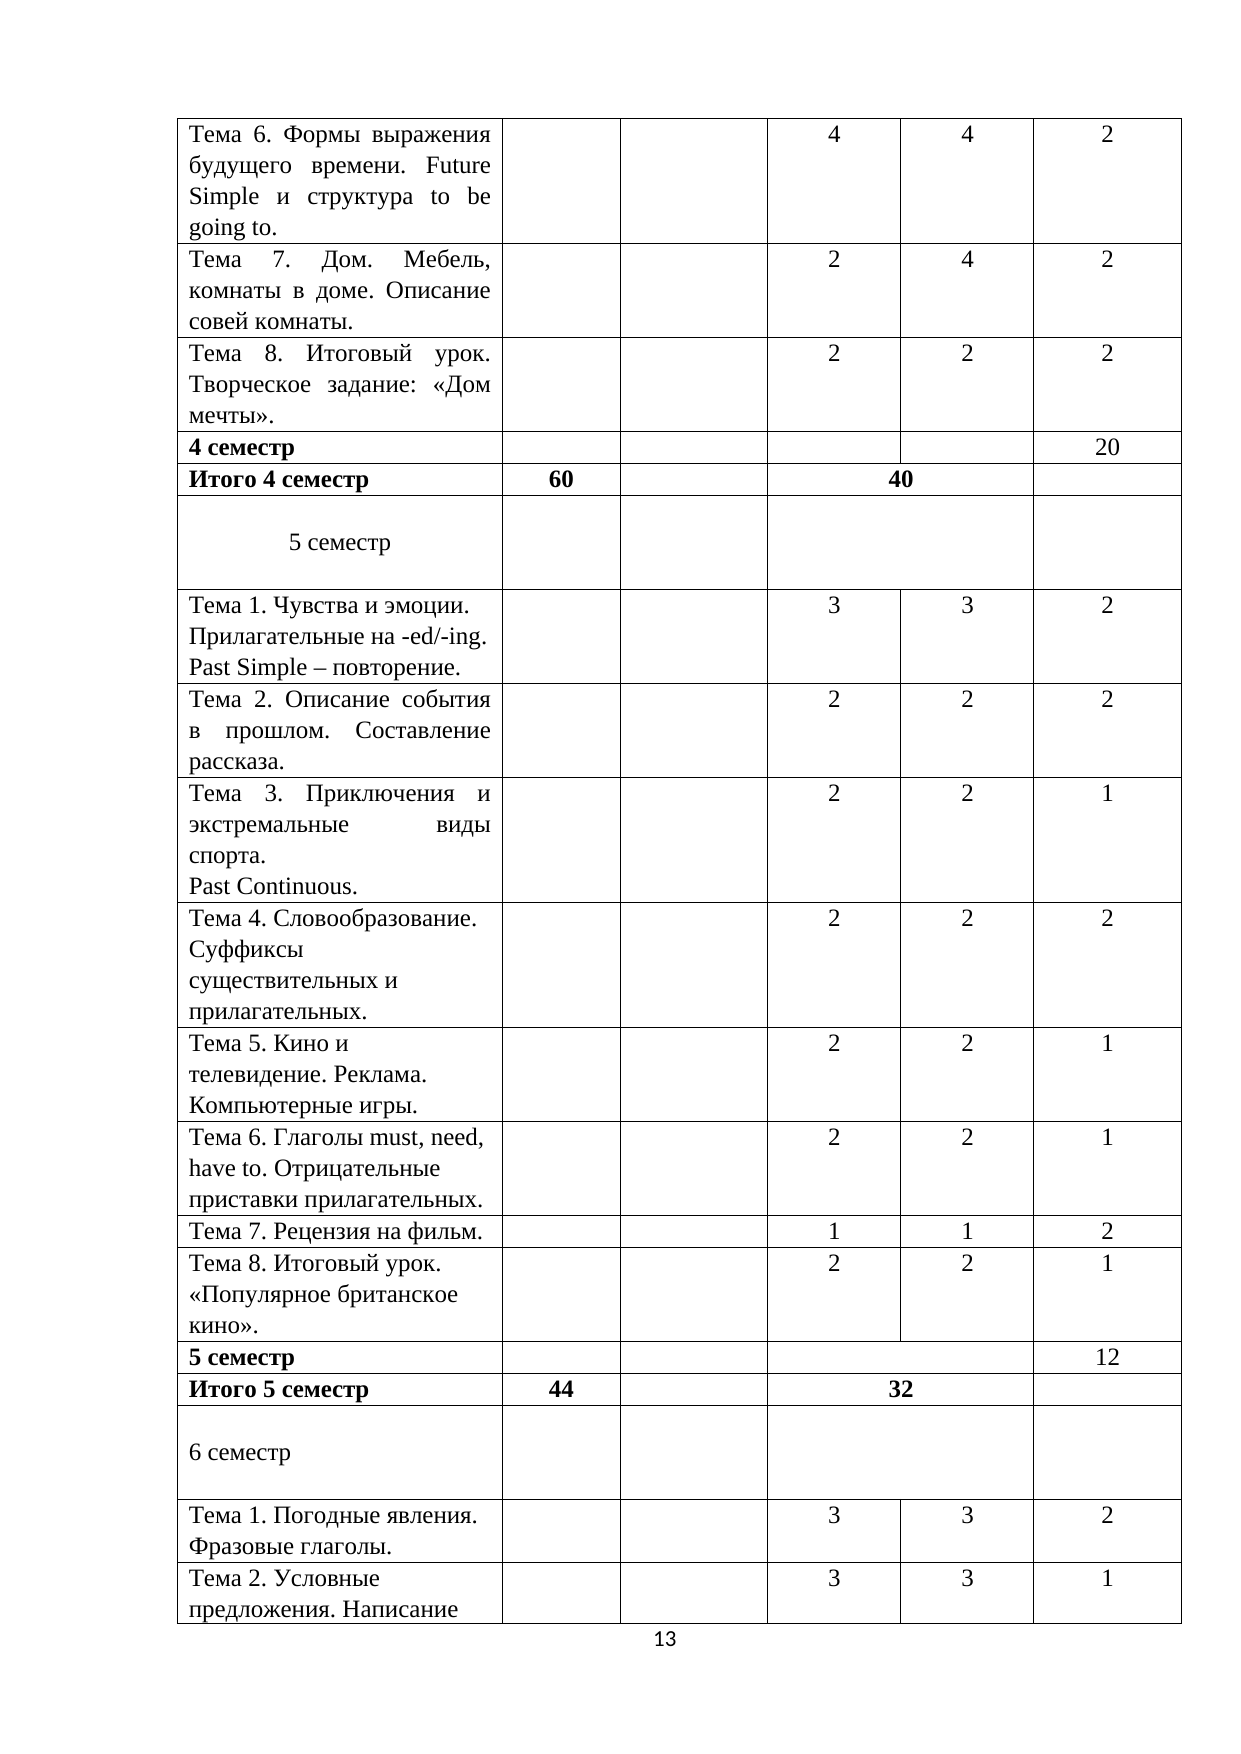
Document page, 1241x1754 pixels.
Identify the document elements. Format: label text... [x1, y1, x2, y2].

table_cell [621, 1248, 767, 1341]
table_cell [503, 1500, 620, 1562]
table_cell [1034, 1374, 1181, 1405]
table_cell 4 [768, 119, 900, 243]
table_cell [621, 1028, 767, 1121]
table_cell [503, 496, 620, 589]
table_cell 2 [1034, 1216, 1181, 1247]
table_cell 20 [1034, 432, 1181, 463]
table_cell [621, 684, 767, 777]
table_cell Тема 8. Итоговый урок. «Популярное британское кино». [178, 1248, 502, 1341]
table_cell 2 [768, 778, 900, 902]
table_cell [503, 778, 620, 902]
table_cell [503, 338, 620, 431]
table_cell 5 семестр [178, 496, 502, 589]
table_cell [621, 1374, 767, 1405]
table_cell 3 [901, 1500, 1033, 1562]
table_cell [503, 432, 620, 463]
table_cell [621, 119, 767, 243]
table_cell [621, 244, 767, 337]
table_cell [503, 1028, 620, 1121]
table_cell [621, 1563, 767, 1622]
table_cell 4 [901, 244, 1033, 337]
table_cell 2 [768, 1122, 900, 1215]
table_cell 3 [768, 1500, 900, 1562]
table_cell 2 [1034, 338, 1181, 431]
table_cell 4 [901, 119, 1033, 243]
table_cell Тема 4. Словообразование. Суффиксы существительных и прилагательных. [178, 903, 502, 1027]
table_cell Тема 7. Рецензия на фильм. [178, 1216, 502, 1247]
table_cell [768, 1342, 1033, 1373]
table_cell Тема 6. Глаголы must, need, have to. Отрицательные приставки прилагательных. [178, 1122, 502, 1215]
table_cell [621, 778, 767, 902]
table_cell 1 [1034, 778, 1181, 902]
table_cell 2 [901, 338, 1033, 431]
table_cell 2 [768, 338, 900, 431]
table_cell 6 семестр [178, 1406, 502, 1499]
table_cell 5 семестр [178, 1342, 502, 1373]
table_cell 1 [768, 1216, 900, 1247]
table_cell [1034, 464, 1181, 495]
table_cell [621, 1122, 767, 1215]
table_cell [621, 1342, 767, 1373]
table_cell 44 [503, 1374, 620, 1405]
table_cell 1 [1034, 1122, 1181, 1215]
table_cell Тема 8. Итоговый урок. Творческое задание: «Дом мечты». [178, 338, 502, 431]
table_cell Итого 4 семестр [178, 464, 502, 495]
table_cell 2 [1034, 590, 1181, 683]
table_cell 2 [1034, 1500, 1181, 1562]
table_cell 3 [901, 590, 1033, 683]
table_cell [503, 1563, 620, 1622]
table_cell 40 [768, 464, 1033, 495]
table_cell [1034, 496, 1181, 589]
table_cell [503, 244, 620, 337]
table_cell [768, 432, 900, 463]
table_cell 2 [1034, 684, 1181, 777]
table_cell [621, 496, 767, 589]
table_cell 2 [1034, 244, 1181, 337]
table_cell [503, 1248, 620, 1341]
table_cell 2 [768, 1248, 900, 1341]
table_cell 4 семестр [178, 432, 502, 463]
table_cell [1034, 1406, 1181, 1499]
table_cell 3 [768, 1563, 900, 1622]
table_cell [621, 1500, 767, 1562]
table_cell [503, 590, 620, 683]
table_cell Тема 3. Приключения и экстремальные виды спорта. Past Continuous. [178, 778, 502, 902]
table_cell Итого 5 семестр [178, 1374, 502, 1405]
table_cell [503, 119, 620, 243]
table_cell 60 [503, 464, 620, 495]
table_cell [503, 684, 620, 777]
table_cell 1 [1034, 1563, 1181, 1622]
table_cell Тема 6. Формы выражения будущего времени. Future Simple и структура to be going to. [178, 119, 502, 243]
table_cell 2 [1034, 903, 1181, 1027]
table_cell 3 [901, 1563, 1033, 1622]
table_cell 2 [768, 1028, 900, 1121]
table_cell [621, 432, 767, 463]
table_cell Тема 7. Дом. Мебель, комнаты в доме. Описание совей комнаты. [178, 244, 502, 337]
table_cell [621, 464, 767, 495]
table_cell 2 [901, 1028, 1033, 1121]
table_cell 2 [901, 903, 1033, 1027]
table_cell 2 [1034, 119, 1181, 243]
table_cell [621, 590, 767, 683]
table_cell [621, 1406, 767, 1499]
table_cell 1 [901, 1216, 1033, 1247]
table_cell Тема 5. Кино и телевидение. Реклама. Компьютерные игры. [178, 1028, 502, 1121]
table_cell [503, 903, 620, 1027]
table_cell 32 [768, 1374, 1033, 1405]
table_cell 2 [768, 244, 900, 337]
table_cell 2 [768, 903, 900, 1027]
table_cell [178, 1563, 502, 1622]
table_cell 3 [768, 590, 900, 683]
table_cell [768, 496, 1033, 589]
table_cell Тема 1. Чувства и эмоции. Прилагательные на -ed/-ing. Past Simple – повторение. [178, 590, 502, 683]
table_cell 2 [901, 778, 1033, 902]
table_cell [901, 432, 1033, 463]
table_cell [621, 903, 767, 1027]
table_cell [768, 1406, 1033, 1499]
table_cell 2 [768, 684, 900, 777]
table_cell 2 [901, 1248, 1033, 1341]
table_cell 1 [1034, 1028, 1181, 1121]
table_cell [503, 1216, 620, 1247]
table_cell [621, 1216, 767, 1247]
table_cell 2 [901, 684, 1033, 777]
table_cell [503, 1406, 620, 1499]
table_cell [503, 1342, 620, 1373]
table_cell 12 [1034, 1342, 1181, 1373]
table_cell Тема 1. Погодные явления. Фразовые глаголы. [178, 1500, 502, 1562]
table_cell [503, 1122, 620, 1215]
table_cell Тема 2. Описание события в прошлом. Составление рассказа. [178, 684, 502, 777]
table_cell 2 [901, 1122, 1033, 1215]
table_cell 1 [1034, 1248, 1181, 1341]
table_cell [621, 338, 767, 431]
